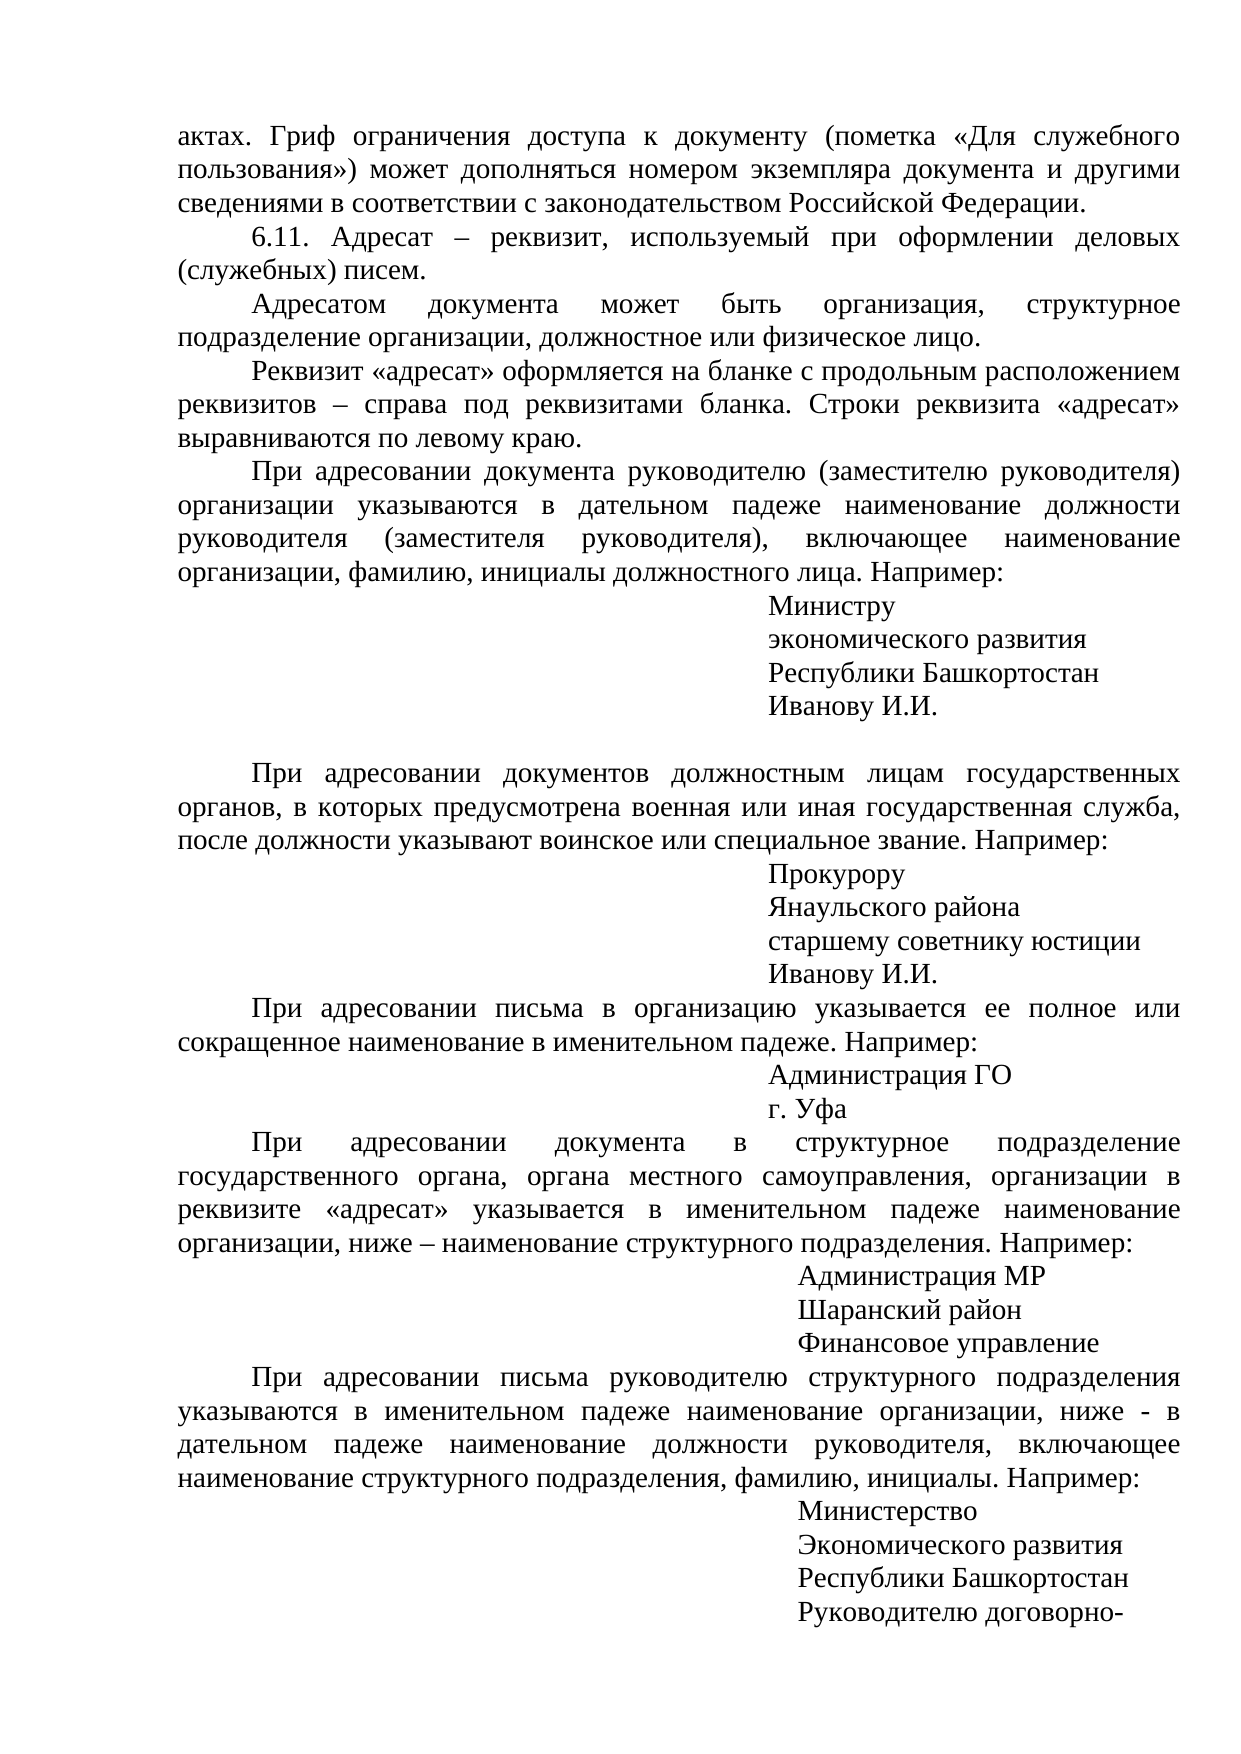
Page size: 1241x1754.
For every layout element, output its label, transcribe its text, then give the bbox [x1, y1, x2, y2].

text Адресатом документа может быть организация, структурное подразделение организации, должностное или физическое лицо. [177, 286, 1181, 353]
text старшему советнику юстиции [177, 923, 1181, 957]
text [177, 118, 1181, 219]
text 6.11. Адресат – реквизит, используемый при оформлении деловых (служебных) писем. [177, 219, 1181, 286]
text Реквизит «адресат» оформляется на бланке с продольным расположением реквизитов – справа под реквизитами бланка. Строки реквизита «адресат» выравниваются по левому краю. [177, 353, 1181, 453]
text Министерство [177, 1493, 1181, 1527]
text При адресовании письма в организацию указывается ее полное или сокращенное наименование в именительном падеже. Например: [177, 990, 1181, 1057]
text Шаранский район [177, 1292, 1181, 1326]
text При адресовании документа в структурное подразделение государственного органа, органа местного самоуправления, организации в реквизите «адресат» указывается в именительном падеже наименование организации, ниже – наименование структурного подразделения. Например: [177, 1124, 1181, 1258]
text Иванову И.И. [177, 688, 1181, 722]
text При адресовании письма руководителю структурного подразделения указываются в именительном падеже наименование организации, ниже - в дательном падеже наименование должности руководителя, включающее наименование структурного подразделения, фамилию, инициалы. Например: [177, 1359, 1181, 1493]
text Руководителю договорно- [177, 1594, 1181, 1627]
text При адресовании документа руководителю (заместителю руководителя) организации указываются в дательном падеже наименование должности руководителя (заместителя руководителя), включающее наименование организации, фамилию, инициалы должностного лица. Например: [177, 453, 1181, 588]
text Республики Башкортостан [177, 1560, 1181, 1594]
text При адресовании документов должностным лицам государственных органов, в которых предусмотрена военная или иная государственная служба, после должности указывают воинское или специальное звание. Например: [177, 755, 1181, 856]
text Администрация МР [177, 1258, 1181, 1292]
text Янаульского района [177, 889, 1181, 923]
text Администрация ГО [177, 1057, 1181, 1091]
text Финансовое управление [177, 1326, 1181, 1359]
text Республики Башкортостан [177, 655, 1181, 688]
text Прокурору [177, 856, 1181, 889]
text г. Уфа [177, 1091, 1181, 1124]
text Иванову И.И. [177, 957, 1181, 990]
text Экономического развития [177, 1527, 1181, 1560]
text экономического развития [177, 621, 1181, 655]
text Министру [177, 588, 1181, 621]
